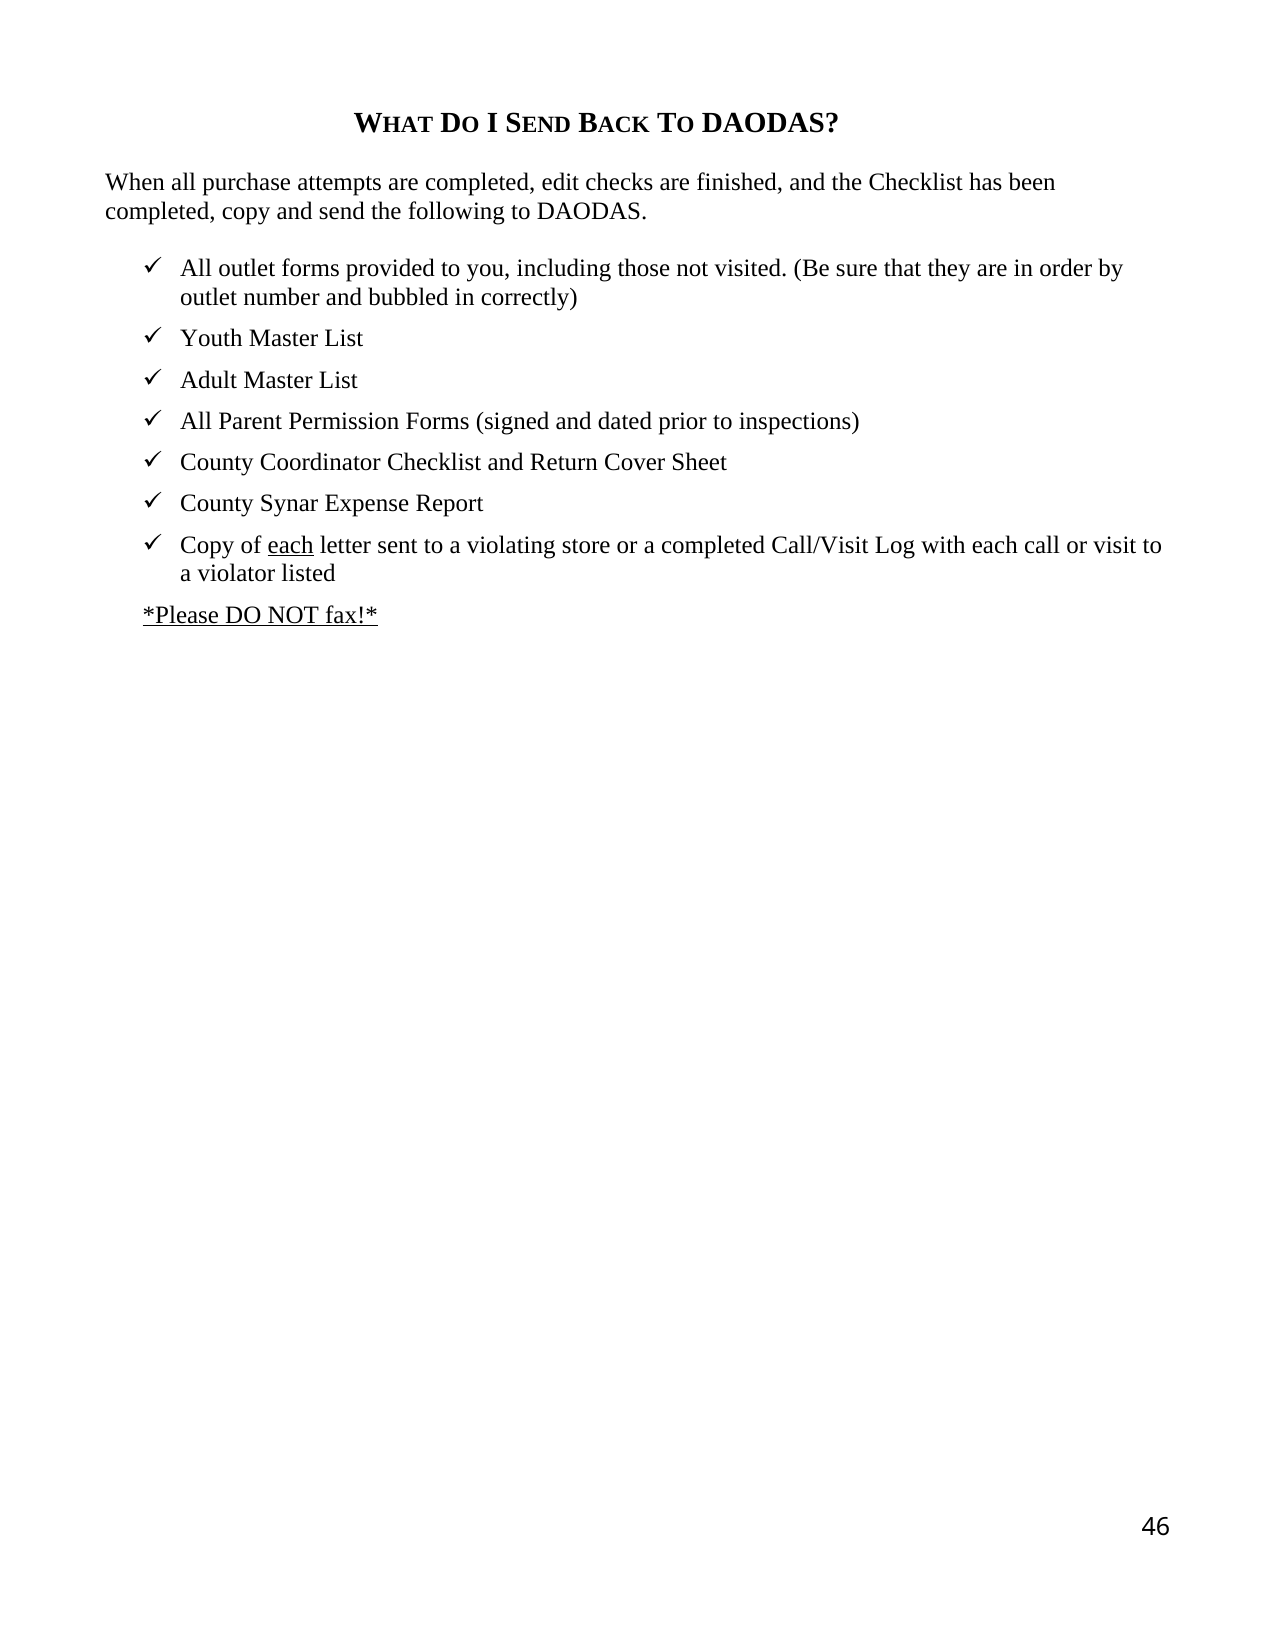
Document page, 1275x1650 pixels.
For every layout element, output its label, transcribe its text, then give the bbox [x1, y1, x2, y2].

list County Synar Expense Report [142, 488, 1170, 517]
list All outlet forms provided to you, including those not visited. (Be sure that they are in order by outlet number and bubbled in correctly) [142, 253, 1170, 311]
text When all purchase attempts are completed, edit checks are finished, and the Checklist has been completed, copy and send the following to DAODAS. [105, 167, 1170, 225]
list Youth Master List [142, 323, 1170, 352]
title What Do I Send Back To DAODAS? [105, 105, 1170, 138]
list Adult Master List [142, 365, 1170, 393]
list Copy of each letter sent to a violating store or a completed Call/Visit Log with each call or visit to a violator listed [142, 530, 1170, 587]
list All Parent Permission Forms (signed and dated prior to inspections) [142, 406, 1170, 435]
list County Coordinator Checklist and Return Cover Sheet [142, 447, 1170, 476]
text *Please DO NOT fax!* [142, 600, 1170, 628]
